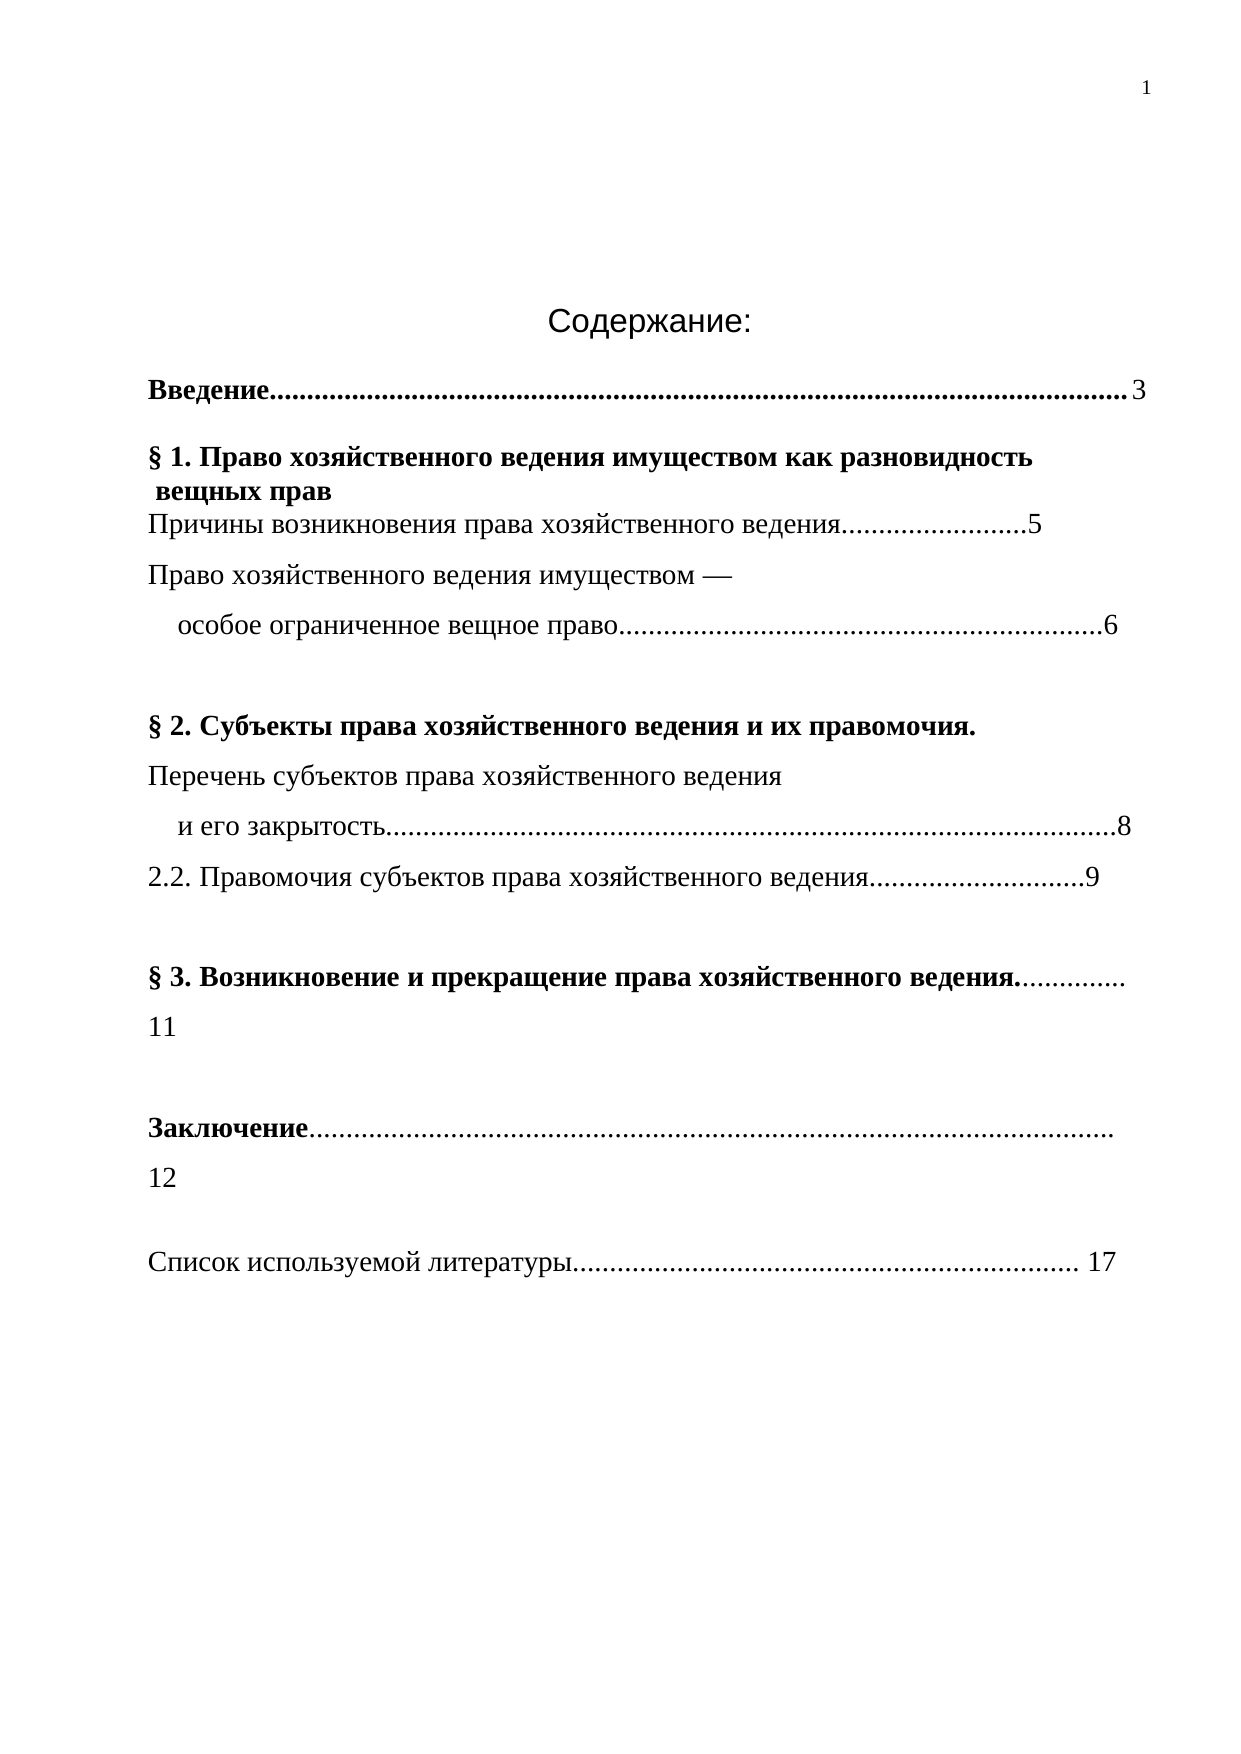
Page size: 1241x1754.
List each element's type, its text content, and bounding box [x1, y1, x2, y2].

text Список используемой литературы.................................................................... 17 [148, 1244, 1152, 1278]
text Введение...................................................................................................................3 [148, 372, 1152, 406]
text Заключение............................................................................................................ 12 [148, 1110, 1152, 1194]
text Содержание: [148, 300, 1152, 339]
text 3. Возникновение и прекращение права хозяйственного ведения............... 11 [148, 959, 1152, 1043]
text Причины возникновения права хозяйственного ведения.........................5 [148, 507, 1152, 540]
text Право хозяйственного ведения имуществом особое ограниченное вещное право.................................................................6 [148, 557, 1152, 641]
text 2.2. Правомочия субъектов права хозяйственного ведения.............................9 [148, 859, 1152, 892]
text 1. Право хозяйственного ведения имуществом как разновидность вещных прав [148, 439, 1152, 507]
text 2. Субъекты права хозяйственного ведения и их правомочия. [148, 708, 1152, 741]
text Перечень субъектов права хозяйственного ведения и его закрытость..................................................................................................8 [148, 758, 1152, 842]
